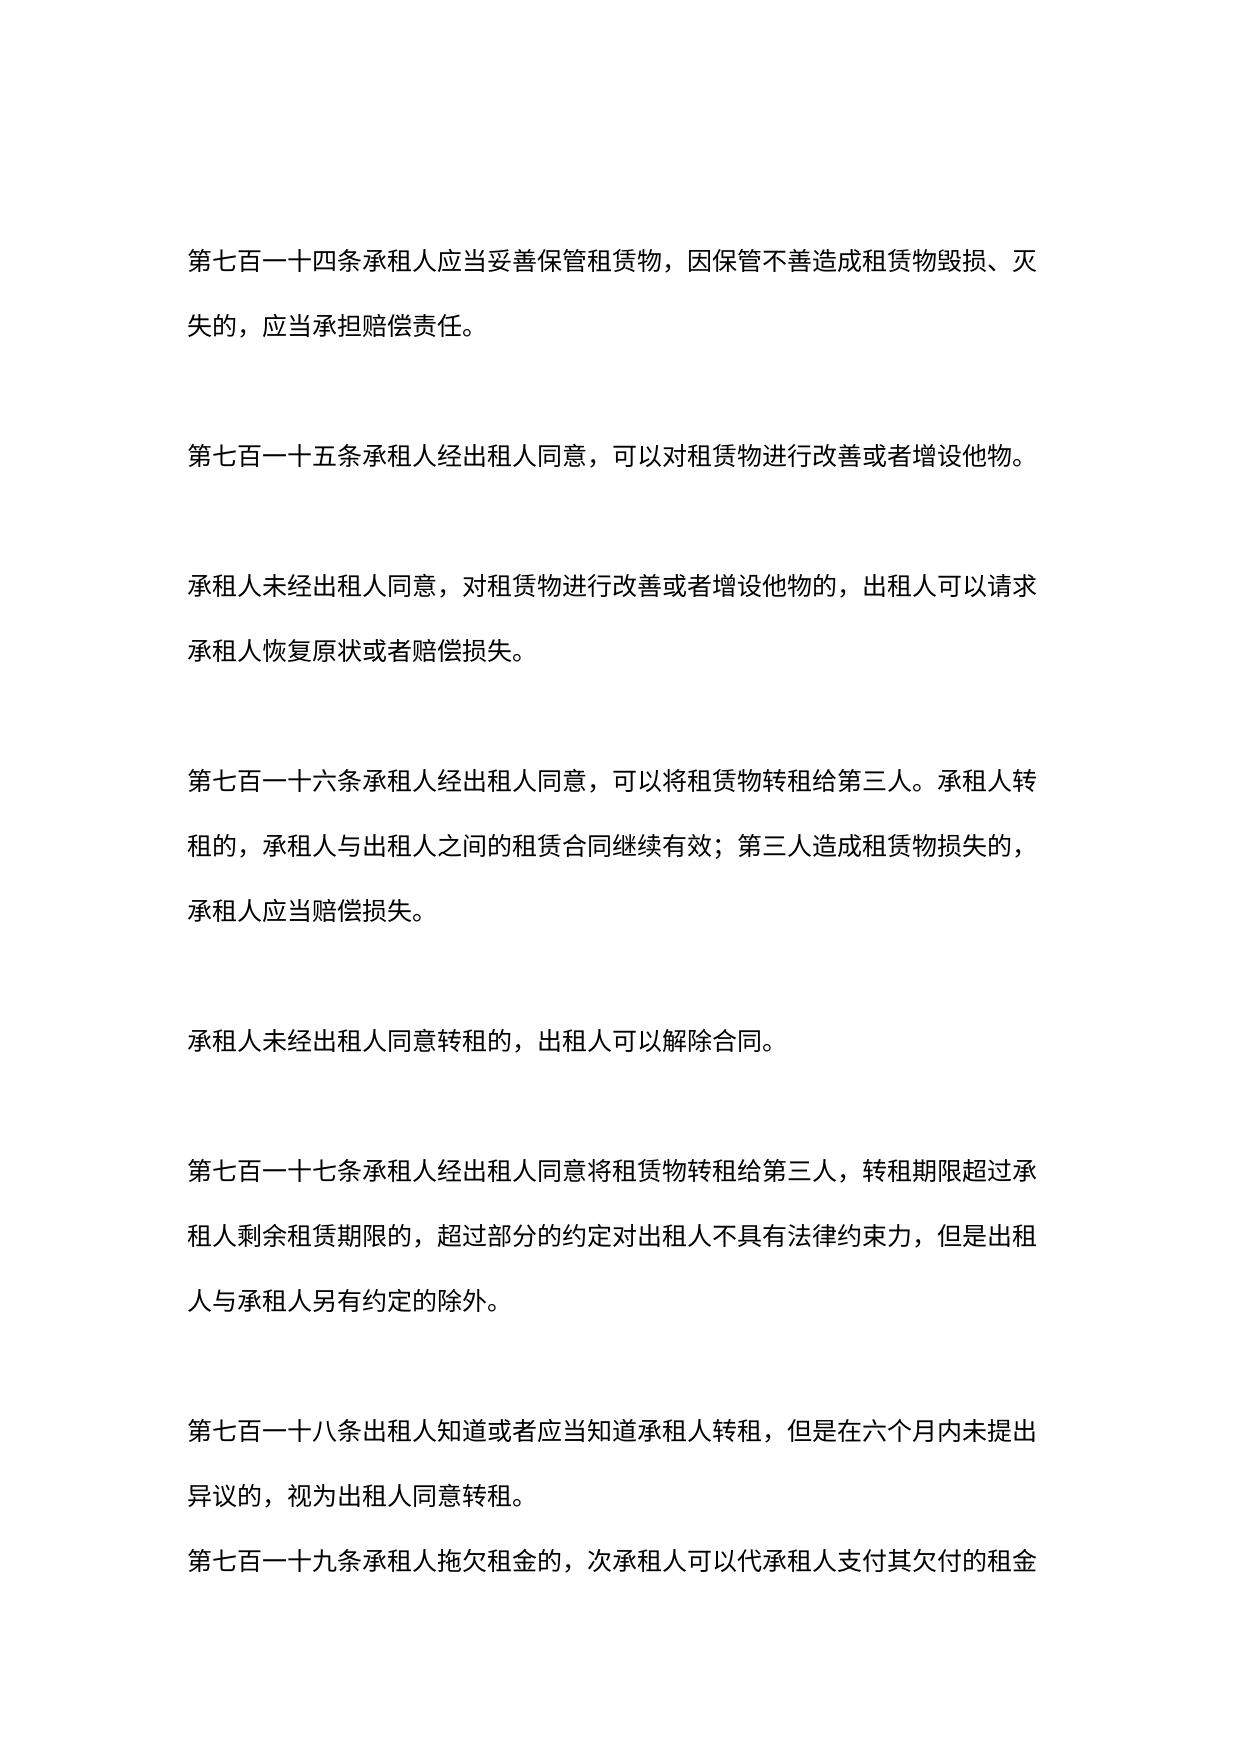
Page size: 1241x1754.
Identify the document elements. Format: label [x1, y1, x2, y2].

text [187, 162, 1053, 1592]
